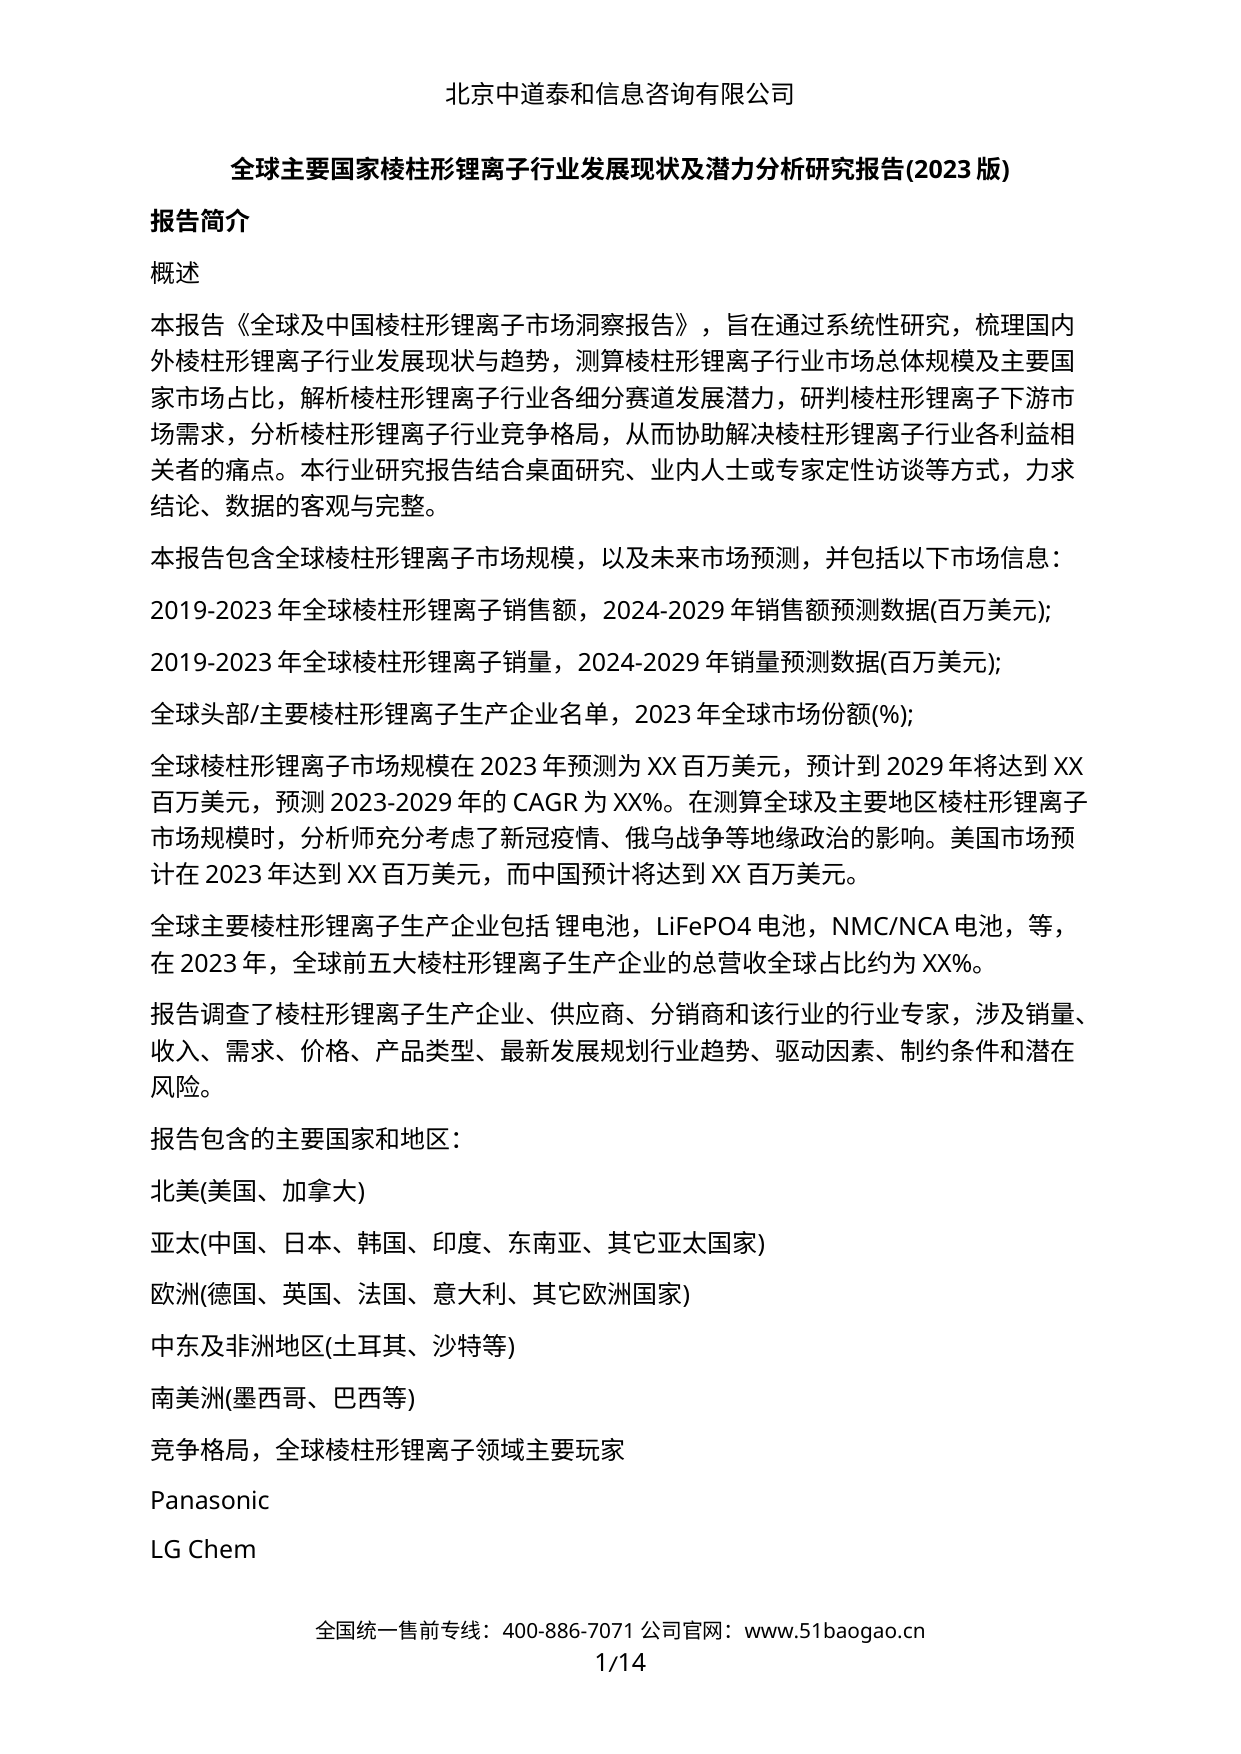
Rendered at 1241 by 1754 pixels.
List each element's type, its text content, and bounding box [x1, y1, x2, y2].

text 2019-2023年全球棱柱形锂离子销售额，2024-2029年销售额预测数据(百万美元); [150, 591, 1090, 627]
text 亚太(中国、日本、韩国、印度、东南亚、其它亚太国家) [150, 1223, 1090, 1259]
text LG Chem [150, 1532, 1090, 1566]
text 南美洲(墨西哥、巴西等) [150, 1379, 1090, 1415]
text 全球头部/主要棱柱形锂离子生产企业名单，2023年全球市场份额(%); [150, 694, 1090, 731]
text 概述 [150, 254, 1090, 290]
text 2019-2023年全球棱柱形锂离子销量，2024-2029年销量预测数据(百万美元); [150, 642, 1090, 679]
text 报告包含的主要国家和地区： [150, 1119, 1090, 1156]
text 竞争格局，全球棱柱形锂离子领域主要玩家 [150, 1431, 1090, 1467]
text Panasonic [150, 1482, 1090, 1517]
text 本报告包含全球棱柱形锂离子市场规模，以及未来市场预测，并包括以下市场信息： [150, 539, 1090, 575]
text 中东及非洲地区(土耳其、沙特等) [150, 1327, 1090, 1363]
text 欧洲(德国、英国、法国、意大利、其它欧洲国家) [150, 1275, 1090, 1311]
text 全球棱柱形锂离子市场规模在2023年预测为XX百万美元，预计到2029年将达到XX百万美元，预测2023-2029年的CAGR为XX%。在测算全球及主要地区棱柱形锂离子市场规模时，分析师充分考虑了新冠疫情、俄乌战争等地缘政治的影响。美国市场预计在2023年达到XX百万美元，而中国预计将达到XX百万美元。 [150, 746, 1090, 891]
text 报告简介 [150, 202, 1090, 238]
text 本报告《全球及中国棱柱形锂离子市场洞察报告》，旨在通过系统性研究，梳理国内外棱柱形锂离子行业发展现状与趋势，测算棱柱形锂离子行业市场总体规模及主要国家市场占比，解析棱柱形锂离子行业各细分赛道发展潜力，研判棱柱形锂离子下游市场需求，分析棱柱形锂离子行业竞争格局，从而协助解决棱柱形锂离子行业各利益相关者的痛点。本行业研究报告结合桌面研究、业内人士或专家定性访谈等方式，力求结论、数据的客观与完整。 [150, 306, 1090, 523]
text 全球主要国家棱柱形锂离子行业发展现状及潜力分析研究报告(2023版) [150, 150, 1090, 186]
text 北美(美国、加拿大) [150, 1171, 1090, 1207]
text 全球主要棱柱形锂离子生产企业包括 锂电池，LiFePO4电池，NMC/NCA电池，等，在2023年，全球前五大棱柱形锂离子生产企业的总营收全球占比约为XX%。 [150, 907, 1090, 979]
text 报告调查了棱柱形锂离子生产企业、供应商、分销商和该行业的行业专家，涉及销量、收入、需求、价格、产品类型、最新发展规划行业趋势、驱动因素、制约条件和潜在风险。 [150, 995, 1090, 1104]
